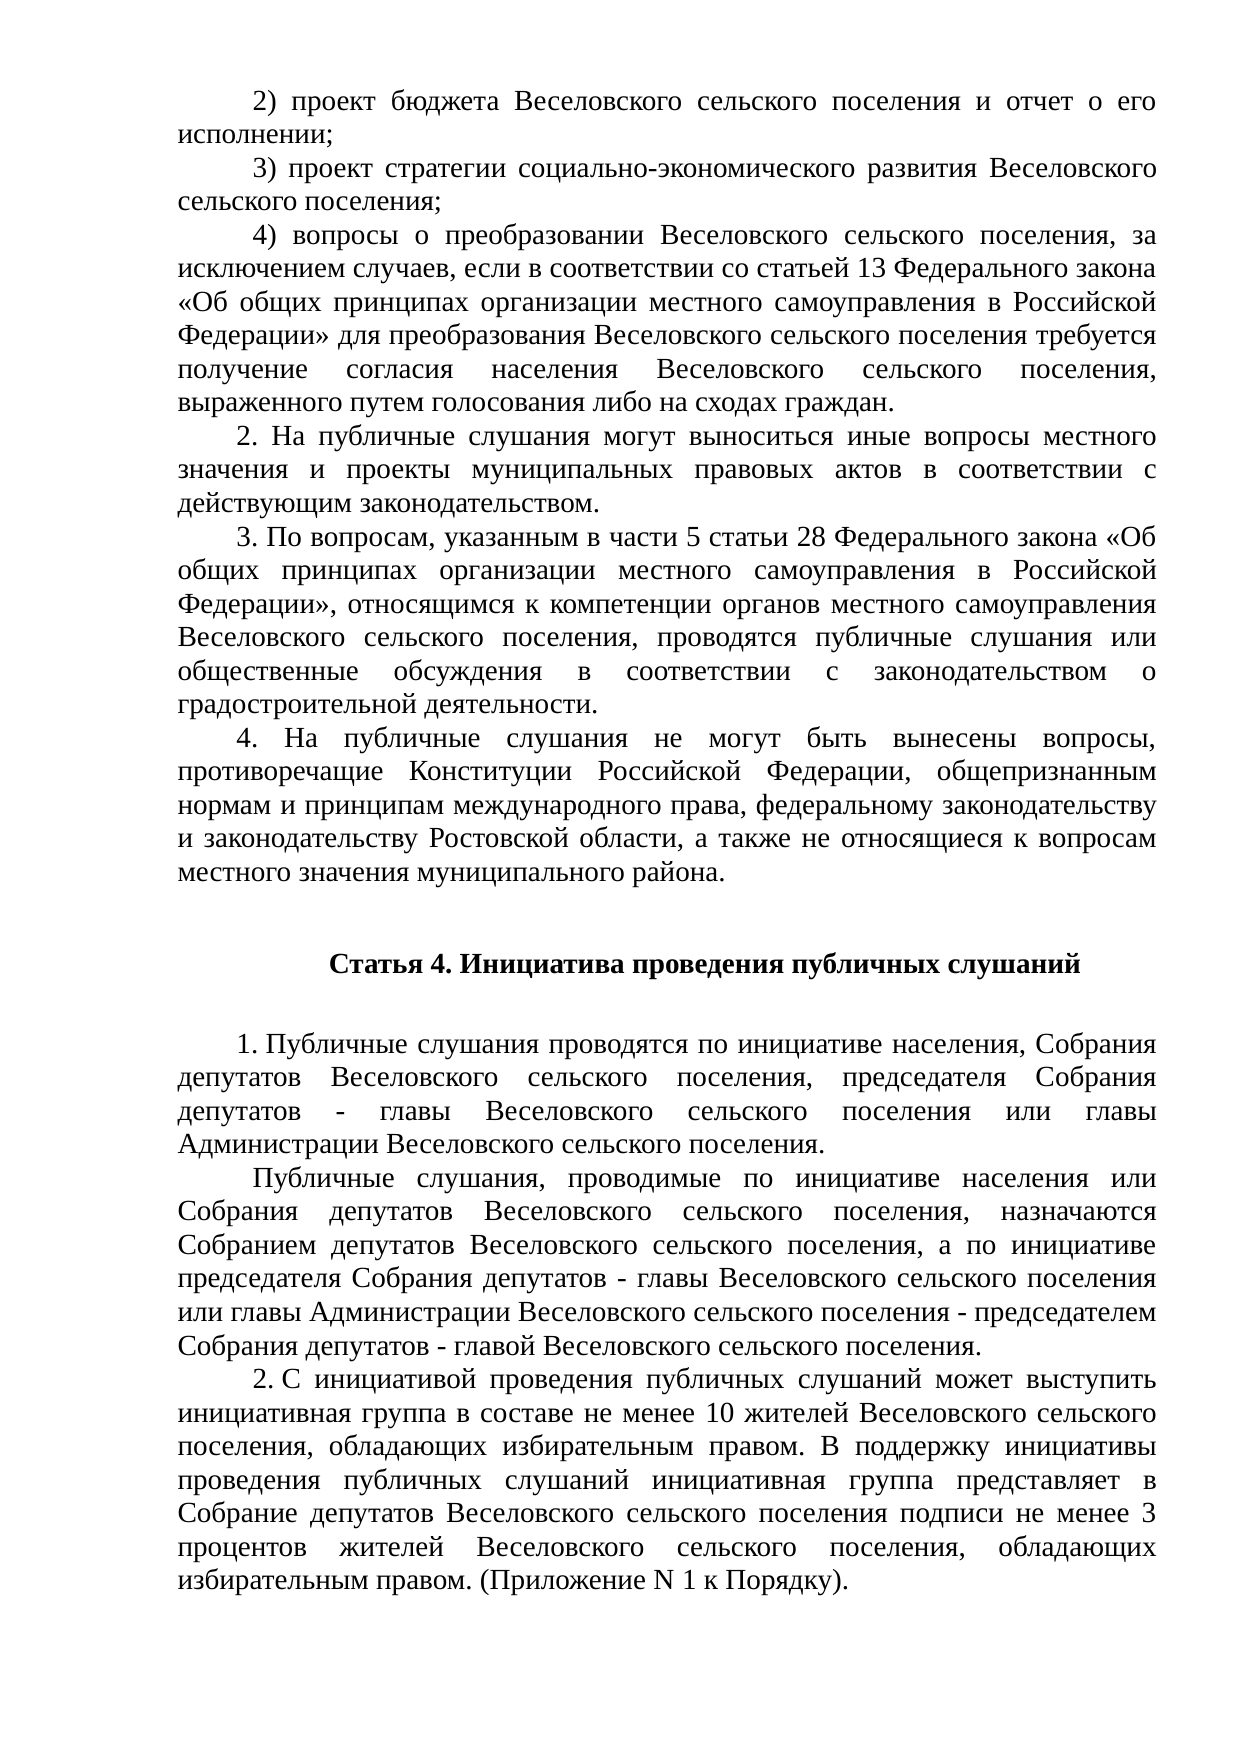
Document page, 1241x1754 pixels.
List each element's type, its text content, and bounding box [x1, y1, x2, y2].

subtitle Статья 4. Инициатива проведения публичных слушаний [177, 946, 1157, 980]
text 2) проект бюджета Веселовского сельского поселения и отчет о его исполнении; [177, 83, 1157, 150]
text 1. Публичные слушания проводятся по инициативе населения, Собрания депутатов Веселовского сельского поселения, председателя Собрания депутатов - главы Веселовского сельского поселения или главы Администрации Веселовского сельского поселения. [177, 1026, 1157, 1160]
text 3. По вопросам, указанным в части 5 статьи 28 Федерального закона «Об общих принципах организации местного самоуправления в Российской Федерации», относящимся к компетенции органов местного самоуправления Веселовского сельского поселения, проводятся публичные слушания или общественные обсуждения в соответствии с законодательством о градостроительной деятельности. [177, 519, 1157, 720]
text 4. На публичные слушания не могут быть вынесены вопросы, противоречащие Конституции Российской Федерации, общепризнанным нормам и принципам международного права, федеральному законодательству и законодательству Ростовской области, а также не относящиеся к вопросам местного значения муниципального района. [177, 720, 1157, 888]
text 2. С инициативой проведения публичных слушаний может выступить инициативная группа в составе не менее 10 жителей Веселовского сельского поселения, обладающих избирательным правом. В поддержку инициативы проведения публичных слушаний инициативная группа представляет в Собрание депутатов Веселовского сельского поселения подписи не менее 3 процентов жителей Веселовского сельского поселения, обладающих избирательным правом. (Приложение N 1 к Порядку). [177, 1361, 1157, 1596]
text Публичные слушания, проводимые по инициативе населения или Собрания депутатов Веселовского сельского поселения, назначаются Собранием депутатов Веселовского сельского поселения, а по инициативе председателя Собрания депутатов - главы Веселовского сельского поселения или главы Администрации Веселовского сельского поселения - председателем Собрания депутатов - главой Веселовского сельского поселения. [177, 1160, 1157, 1361]
text 3) проект стратегии социально-экономического развития Веселовского сельского поселения; [177, 150, 1157, 217]
text 4) вопросы о преобразовании Веселовского сельского поселения, за исключением случаев, если в соответствии со статьей 13 Федерального закона «Об общих принципах организации местного самоуправления в Российской Федерации» для преобразования Веселовского сельского поселения требуется получение согласия населения Веселовского сельского поселения, выраженного путем голосования либо на сходах граждан. [177, 217, 1157, 418]
text 2. На публичные слушания могут выноситься иные вопросы местного значения и проекты муниципальных правовых актов в соответствии с действующим законодательством. [177, 418, 1157, 519]
